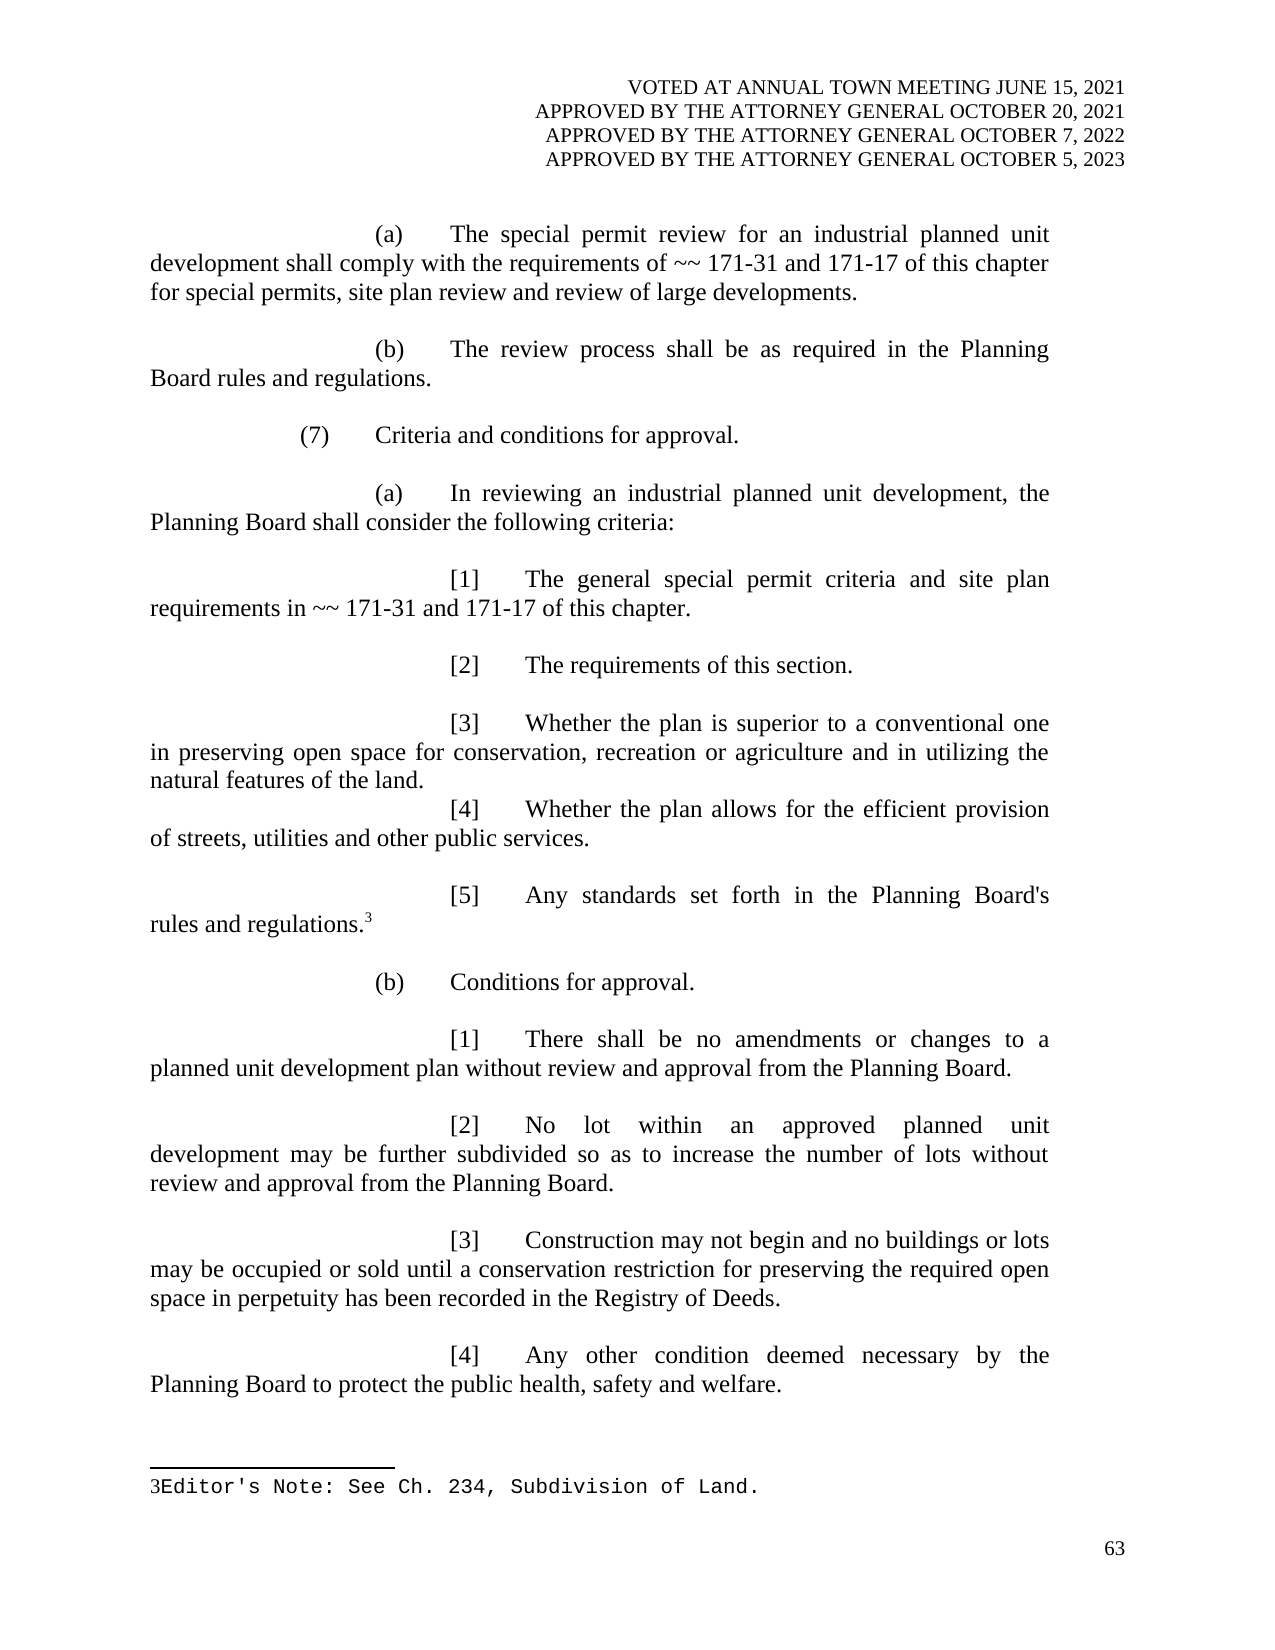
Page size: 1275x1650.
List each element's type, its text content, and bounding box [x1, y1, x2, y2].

text (a) The special permit review for an industrial planned unit development shall comply with the requirements of ~~ 171-31 and 171-17 of this chapter for special permits, site plan review and review of large developments. [150, 219, 1050, 306]
text [4] Whether the plan allows for the efficient provision of streets, utilities and other public services. [150, 794, 1050, 852]
text [4] Any other condition deemed necessary by the Planning Board to protect the public health, safety and welfare. [150, 1341, 1050, 1398]
text (b) The review process shall be as required in the Planning Board rules and regulations. [150, 334, 1050, 392]
text [3] Whether the plan is superior to a conventional one in preserving open space for conservation, recreation or agriculture and in utilizing the natural features of the land. [150, 708, 1050, 794]
text [5] Any standards set forth in the Planning Board's rules and regulations. [150, 881, 1050, 938]
text (7) Criteria and conditions for approval. [150, 421, 1050, 449]
text (a) In reviewing an industrial planned unit development, the Planning Board shall consider the following criteria: [150, 478, 1050, 536]
text [2] No lot within an approved planned unit development may be further subdivided so as to increase the number of lots without review and approval from the Planning Board. [150, 1111, 1050, 1197]
text [1] The general special permit criteria and site plan requirements in ~~ 171-31 and 171-17 of this chapter. [150, 564, 1050, 622]
text [3] Construction may not begin and no buildings or lots may be occupied or sold until a conservation restriction for preserving the required open space in perpetuity has been recorded in the Registry of Deeds. [150, 1226, 1050, 1312]
text (b) Conditions for approval. [150, 967, 1050, 996]
text [2] The requirements of this section. [150, 651, 1050, 679]
text [1] There shall be no amendments or changes to a planned unit development plan without review and approval from the Planning Board. [150, 1024, 1050, 1082]
